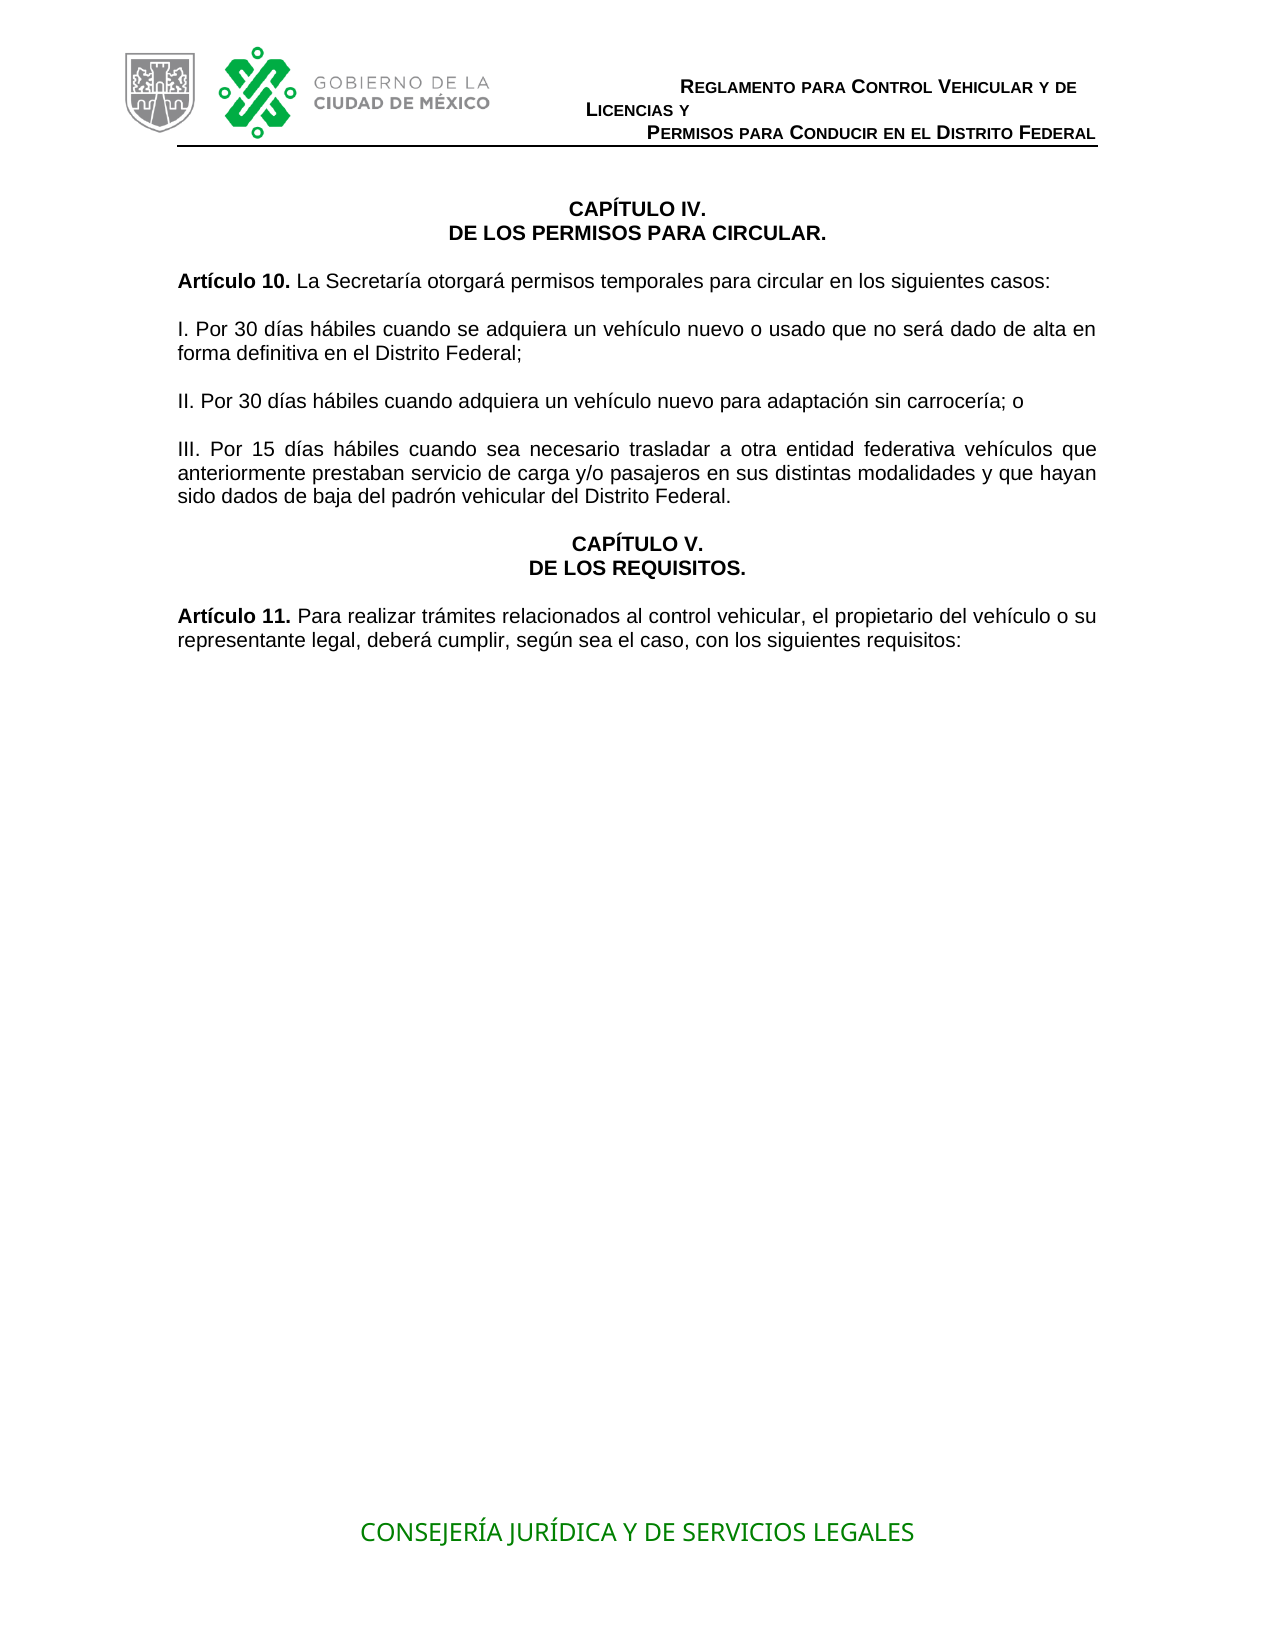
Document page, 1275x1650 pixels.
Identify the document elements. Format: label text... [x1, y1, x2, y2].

text III. Por 15 días hábiles cuando sea necesario trasladar a otra entidad federativa vehículos que anteriormente prestaban servicio de carga y/o pasajeros en sus distintas modalidades y que hayan sido dados de baja del padrón vehicular del Distrito Federal. [177, 436, 1098, 508]
picture [107, 40, 494, 144]
text DE LOS PERMISOS PARA CIRCULAR. [177, 221, 1098, 245]
text CAPÍTULO IV. [177, 197, 1098, 221]
text DE LOS REQUISITOS. [177, 556, 1098, 580]
text Artículo 10. La Secretaría otorgará permisos temporales para circular en los siguientes casos: [177, 269, 1098, 293]
text I. Por 30 días hábiles cuando se adquiera un vehículo nuevo o usado que no será dado de alta en forma definitiva en el Distrito Federal; [177, 317, 1098, 364]
text II. Por 30 días hábiles cuando adquiera un vehículo nuevo para adaptación sin carrocería; o [177, 388, 1098, 412]
text Artículo 11. Para realizar trámites relacionados al control vehicular, el propietario del vehículo o su representante legal, deberá cumplir, según sea el caso, con los siguientes requisitos: [177, 604, 1098, 652]
text CAPÍTULO V. [177, 532, 1098, 556]
